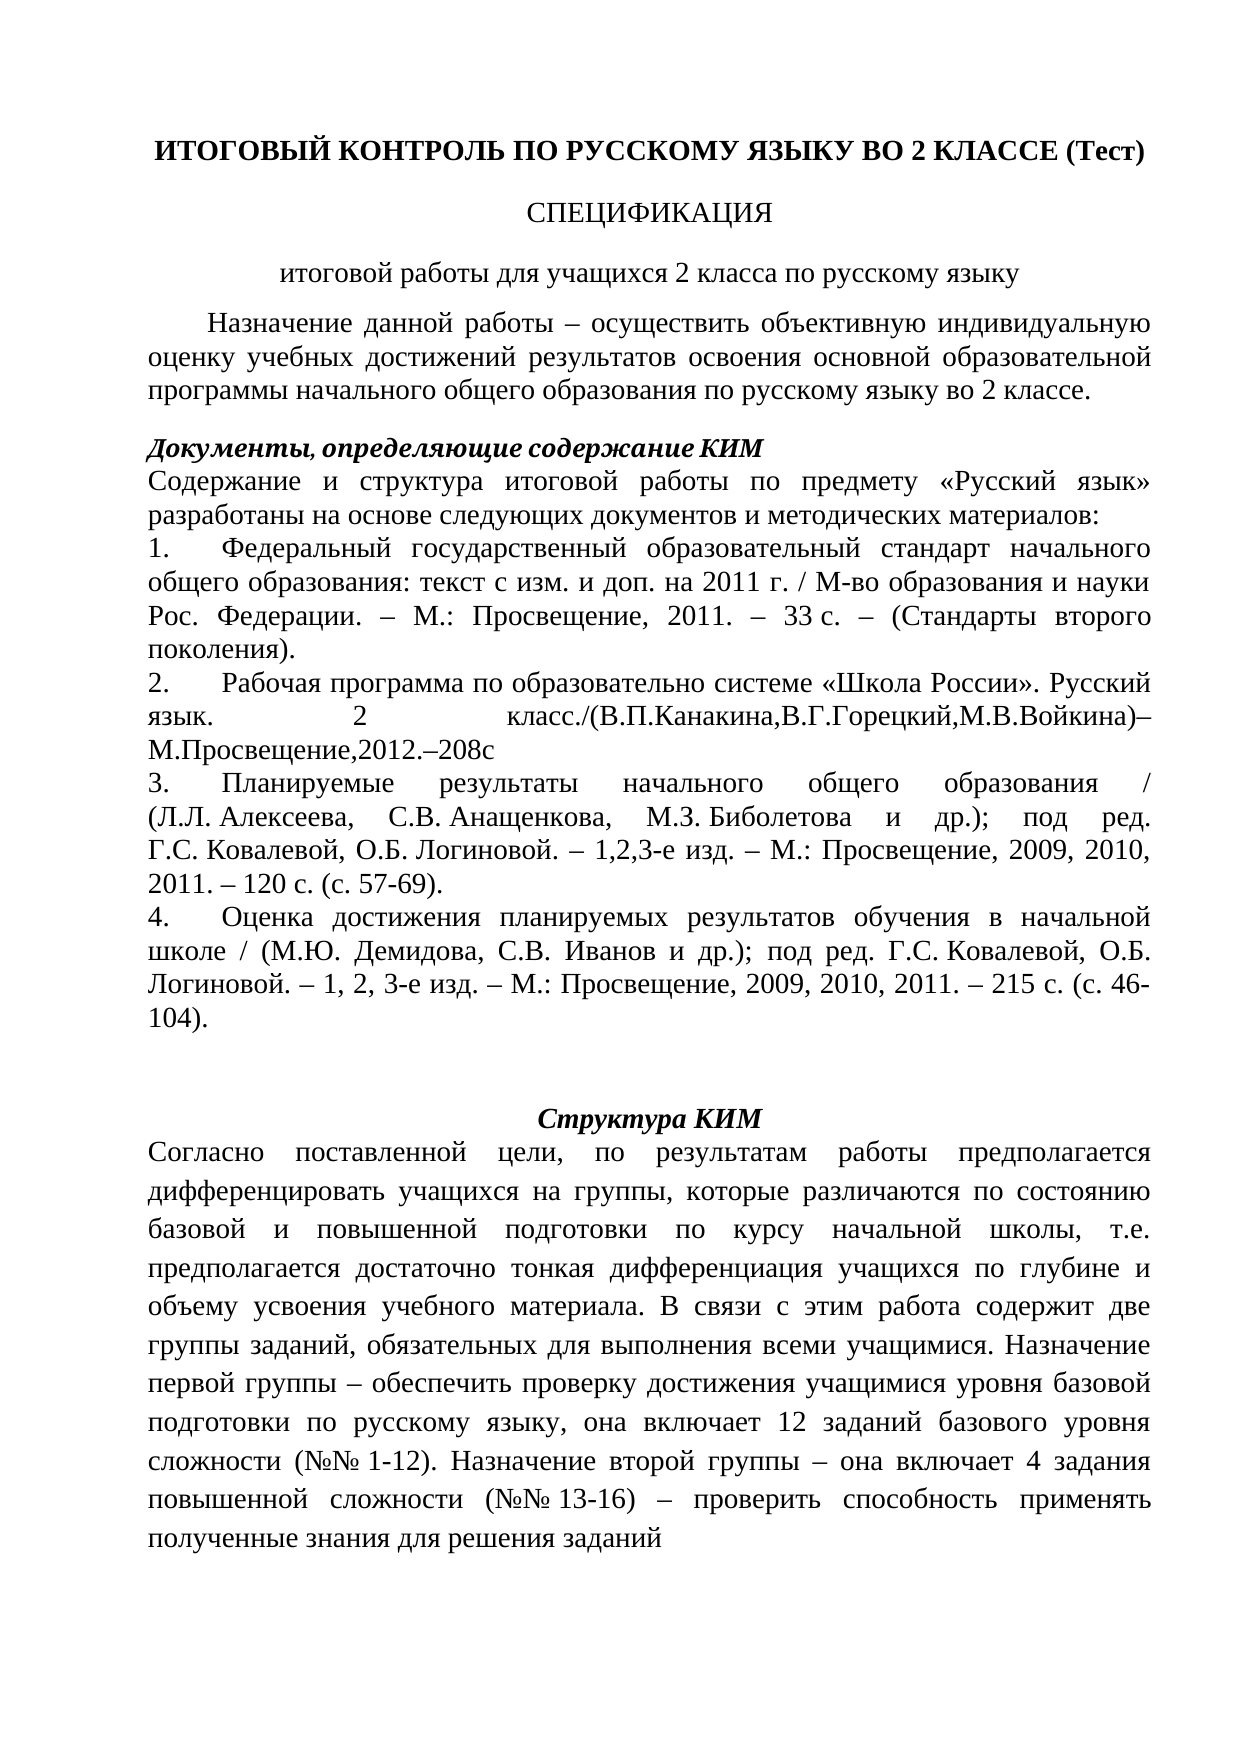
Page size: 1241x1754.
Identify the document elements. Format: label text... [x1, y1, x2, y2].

text итоговой работы для учащихся 2 класса по русскому языку [148, 255, 1152, 288]
list Планируемые результаты начального общего образования / (Л.Л. Алексеева, С.В. Анащенкова, М.З. Биболетова и др.); под ред. Г.С. Ковалевой, О.Б. Логиновой. – 1,2,3-е изд. – М.: Просвещение, 2009, 2010, 2011. – 120 с. (с. 57-69). [148, 765, 1152, 899]
text Согласно поставленной цели, по результатам работы предполагается дифференцировать учащихся на группы, которые различаются по состоянию базовой и повышенной подготовки по курсу начальной школы, т.е. предполагается достаточно тонкая дифференциация учащихся по глубине и объему усвоения учебного материала. В связи с этим работа содержит две группы заданий, обязательных для выполнения всеми учащимися. Назначение первой группы – обеспечить проверку достижения учащимися уровня базовой подготовки по русскому языку, она включает 12 заданий базового уровня сложности (№№ 1-12). Назначение второй группы – она включает 4 задания повышенной сложности (№№ 13-16) – проверить способность применять полученные знания для решения заданий [148, 1134, 1152, 1553]
text Документы, определяющие содержание КИМ [148, 435, 1152, 463]
list Оценка достижения планируемых результатов обучения в начальной школе / (М.Ю. Демидова, С.В. Иванов и др.); под ред. Г.С. Ковалевой, О.Б. Логиновой. – 1, 2, 3-е изд. – М.: Просвещение, 2009, 2010, 2011. – 215 с. (с. 46-104). [148, 899, 1152, 1034]
list Федеральный государственный образовательный стандарт начального общего образования: текст с изм. и доп. на . / М-во образования и науки Рос. Федерации. – М.: Просвещение, 2011. – 33 с. – (Стандарты второго поколения). [148, 531, 1152, 665]
text Структура КИМ [148, 1101, 1152, 1134]
text ИТОГОВЫЙ КОНТРОЛЬ ПО РУССКОМУ ЯЗЫКУ ВО 2 КЛАССЕ (Тест) [148, 133, 1152, 166]
text Содержание и структура итоговой работы по предмету «Русский язык» разработаны на основе следующих документов и методических материалов: [148, 463, 1152, 531]
text СПЕЦИФИКАЦИЯ [148, 196, 1152, 229]
list Рабочая программа по образовательно системе «Школа России». Русский язык. 2 класс./(В.П.Канакина,В.Г.Горецкий,М.В.Войкина)–М.Просвещение,2012.–208с [148, 665, 1152, 765]
text Назначение данной работы – осуществить объективную индивидуальную оценку учебных достижений результатов освоения основной образовательной программы начального общего образования по русскому языку во 2 классе. [148, 305, 1152, 406]
